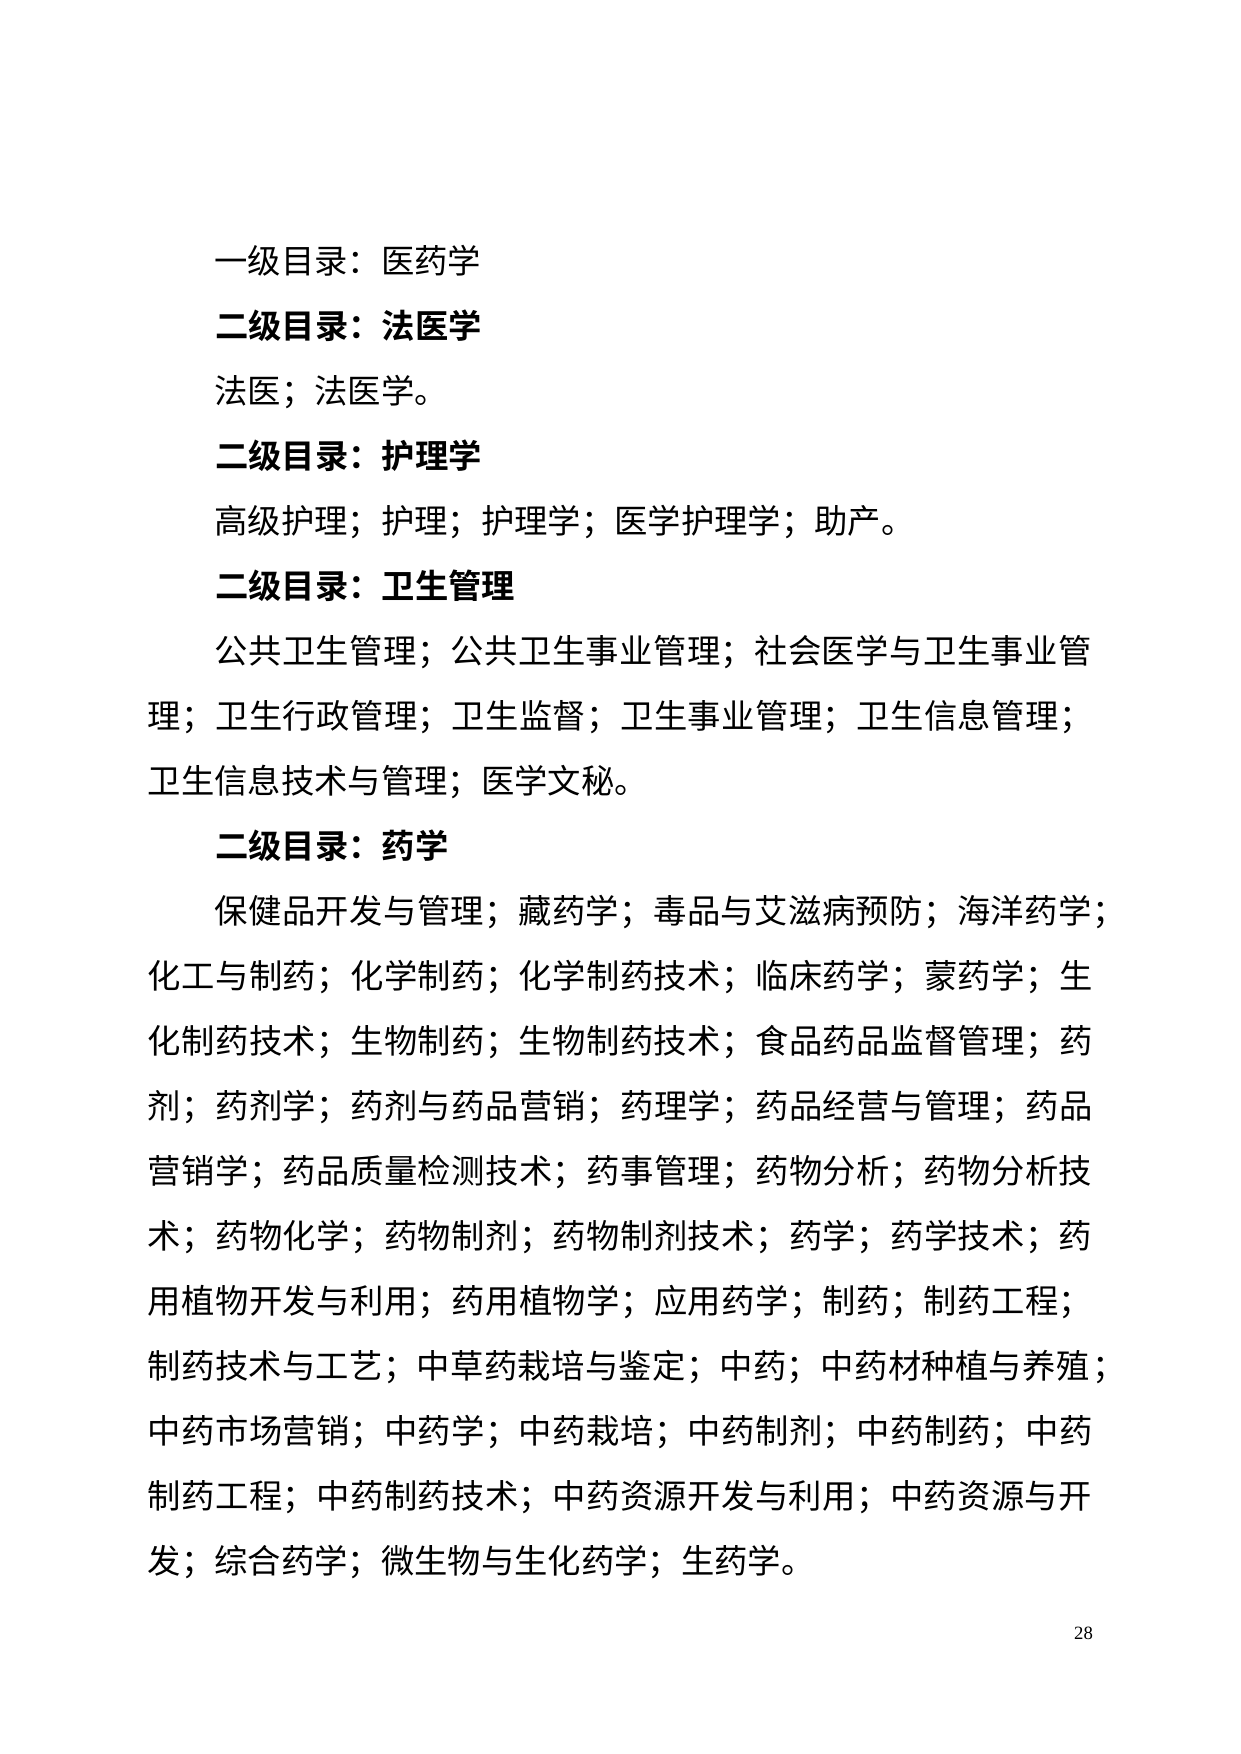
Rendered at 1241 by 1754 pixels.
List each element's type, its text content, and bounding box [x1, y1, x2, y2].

text 二级目录：卫生管理 [148, 552, 1092, 617]
text 一级目录：医药学 [148, 227, 1092, 292]
text 公共卫生管理；公共卫生事业管理；社会医学与卫生事业管理；卫生行政管理；卫生监督；卫生事业管理；卫生信息管理；卫生信息技术与管理；医学文秘。 [148, 617, 1092, 812]
text 二级目录：药学 [148, 812, 1092, 877]
text 保健品开发与管理；藏药学；毒品与艾滋病预防；海洋药学；化工与制药；化学制药；化学制药技术；临床药学；蒙药学；生化制药技术；生物制药；生物制药技术；食品药品监督管理；药剂；药剂学；药剂与药品营销；药理学；药品经营与管理；药品营销学；药品质量检测技术；药事管理；药物分析；药物分析技术；药物化学；药物制剂；药物制剂技术；药学；药学技术；药用植物开发与利用；药用植物学；应用药学；制药；制药工程；制药技术与工艺；中草药栽培与鉴定；中药；中药材种植与养殖；中药市场营销；中药学；中药栽培；中药制剂；中药制药；中药制药工程；中药制药技术；中药资源开发与利用；中药资源与开发；综合药学；微生物与生化药学；生药学。 [148, 877, 1092, 1592]
text 法医；法医学。 [148, 357, 1092, 422]
text 二级目录：法医学 [148, 292, 1092, 357]
text 高级护理；护理；护理学；医学护理学；助产。 [148, 487, 1092, 552]
text 二级目录：护理学 [148, 422, 1092, 487]
